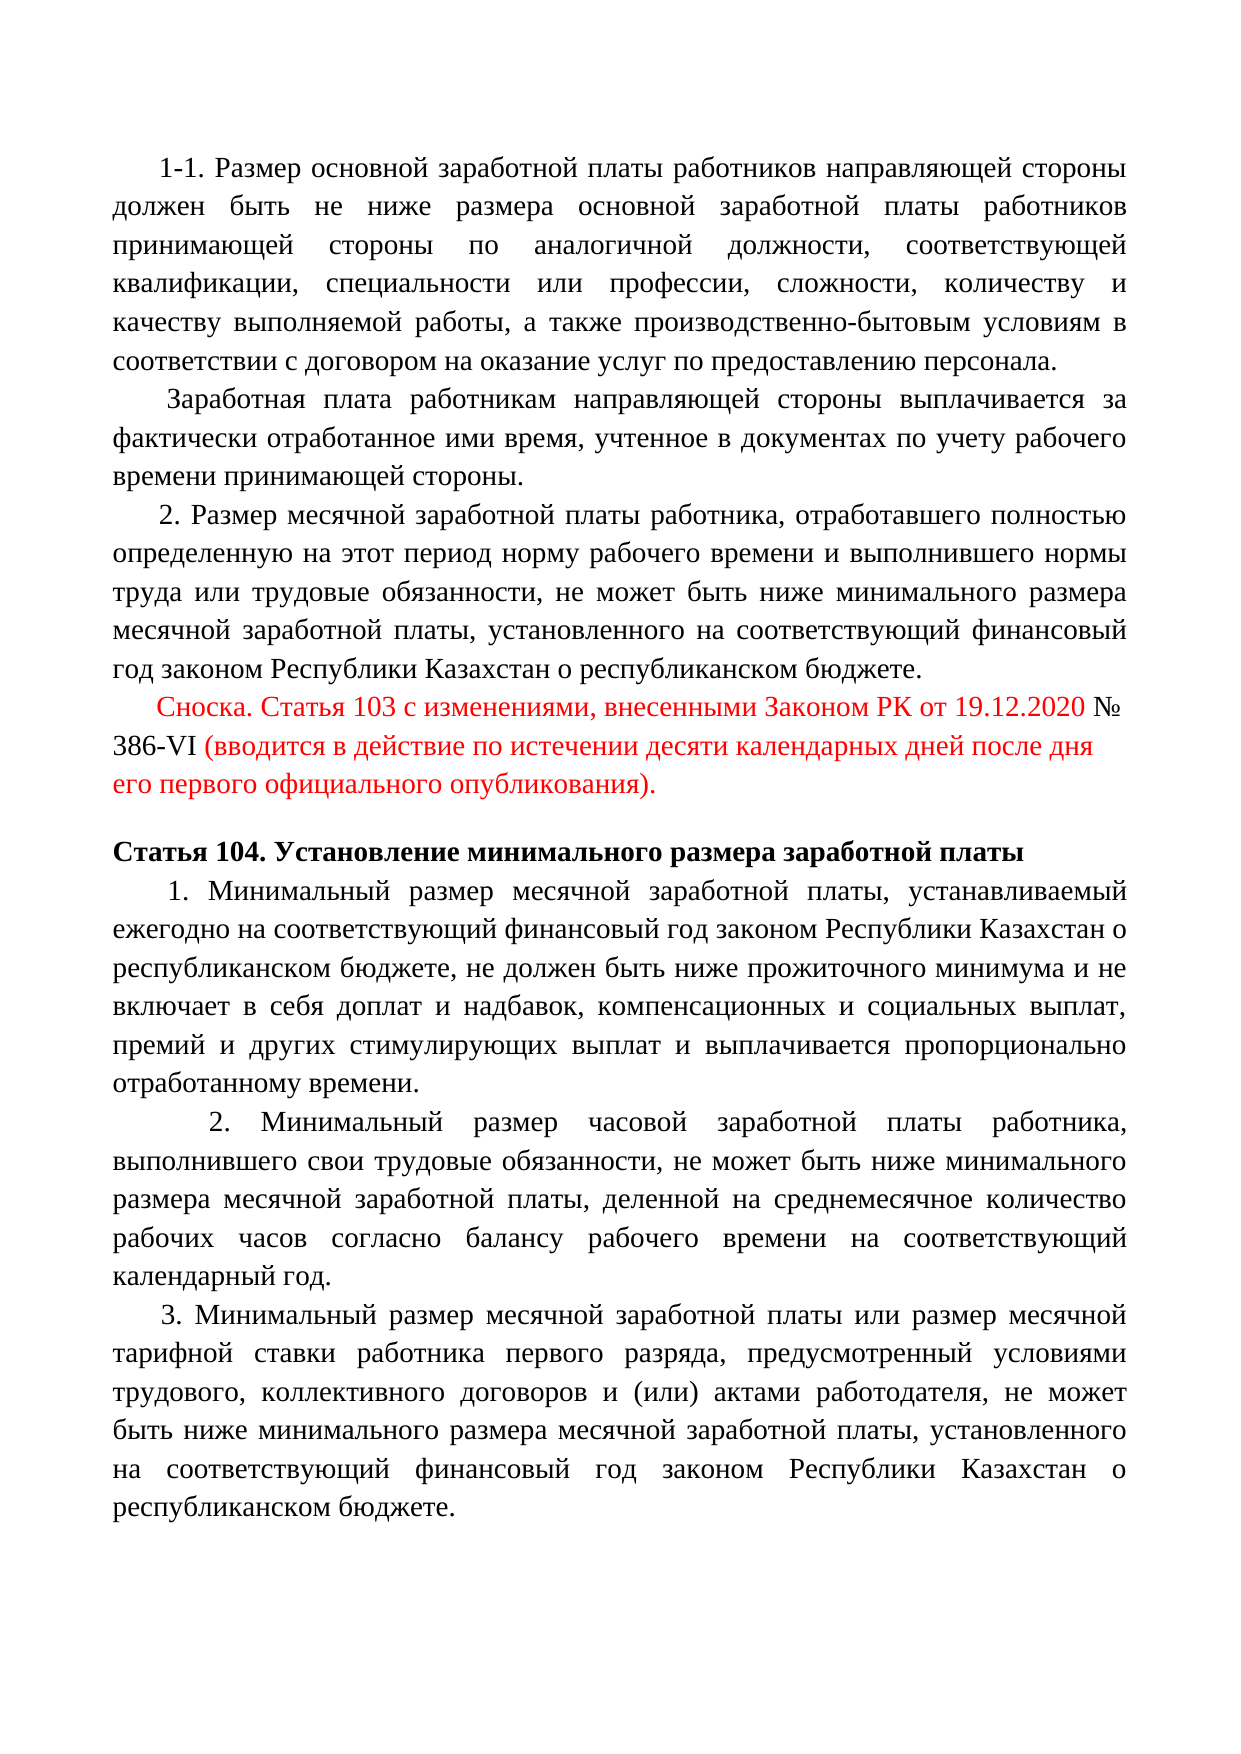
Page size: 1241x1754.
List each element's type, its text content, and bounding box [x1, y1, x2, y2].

text 3. Минимальный размер месячной заработной платы или размер месячной тарифной ставки работника первого разряда, предусмотренный условиями трудового, коллективного договоров и (или) актами работодателя, не может быть ниже минимального размера месячной заработной платы, установленного на соответствующий финансовый год законом Республики Казахстан о республиканском бюджете. [112, 1297, 1128, 1523]
text Сноска. Статья 103 с изменениями, внесенными Законом РК от 19.12.2020 № 386-VI (вводится в действие по истечении десяти календарных дней после дня его первого официального опубликования). [112, 689, 1128, 830]
text 2. Размер месячной заработной платы работника, отработавшего полностью определенную на этот период норму рабочего времени и выполнившего нормы труда или трудовые обязанности, не может быть ниже минимального размера месячной заработной платы, установленного на соответствующий финансовый год законом Республики Казахстан о республиканском бюджете. [112, 497, 1128, 684]
text Статья 104. Установление минимального размера заработной платы [112, 834, 1128, 868]
text 1. Минимальный размер месячной заработной платы, устанавливаемый ежегодно на соответствующий финансовый год законом Республики Казахстан о республиканском бюджете, не должен быть ниже прожиточного минимума и не включает в себя доплат и надбавок, компенсационных и социальных выплат, премий и других стимулирующих выплат и выплачивается пропорционально отработанному времени. [112, 873, 1128, 1099]
text 1-1. Размер основной заработной платы работников направляющей стороны должен быть не ниже размера основной заработной платы работников принимающей стороны по аналогичной должности, соответствующей квалификации, специальности или профессии, сложности, количеству и качеству выполняемой работы, а также производственно-бытовым условиям в соответствии с договором на оказание услуг по предоставлению персонала. [112, 150, 1128, 376]
text Заработная плата работникам направляющей стороны выплачивается за фактически отработанное ими время, учтенное в документах по учету рабочего времени принимающей стороны. [112, 381, 1128, 492]
text 2. Минимальный размер часовой заработной платы работника, выполнившего свои трудовые обязанности, не может быть ниже минимального размера месячной заработной платы, деленной на среднемесячное количество рабочих часов согласно балансу рабочего времени на соответствующий календарный год. [112, 1104, 1128, 1292]
